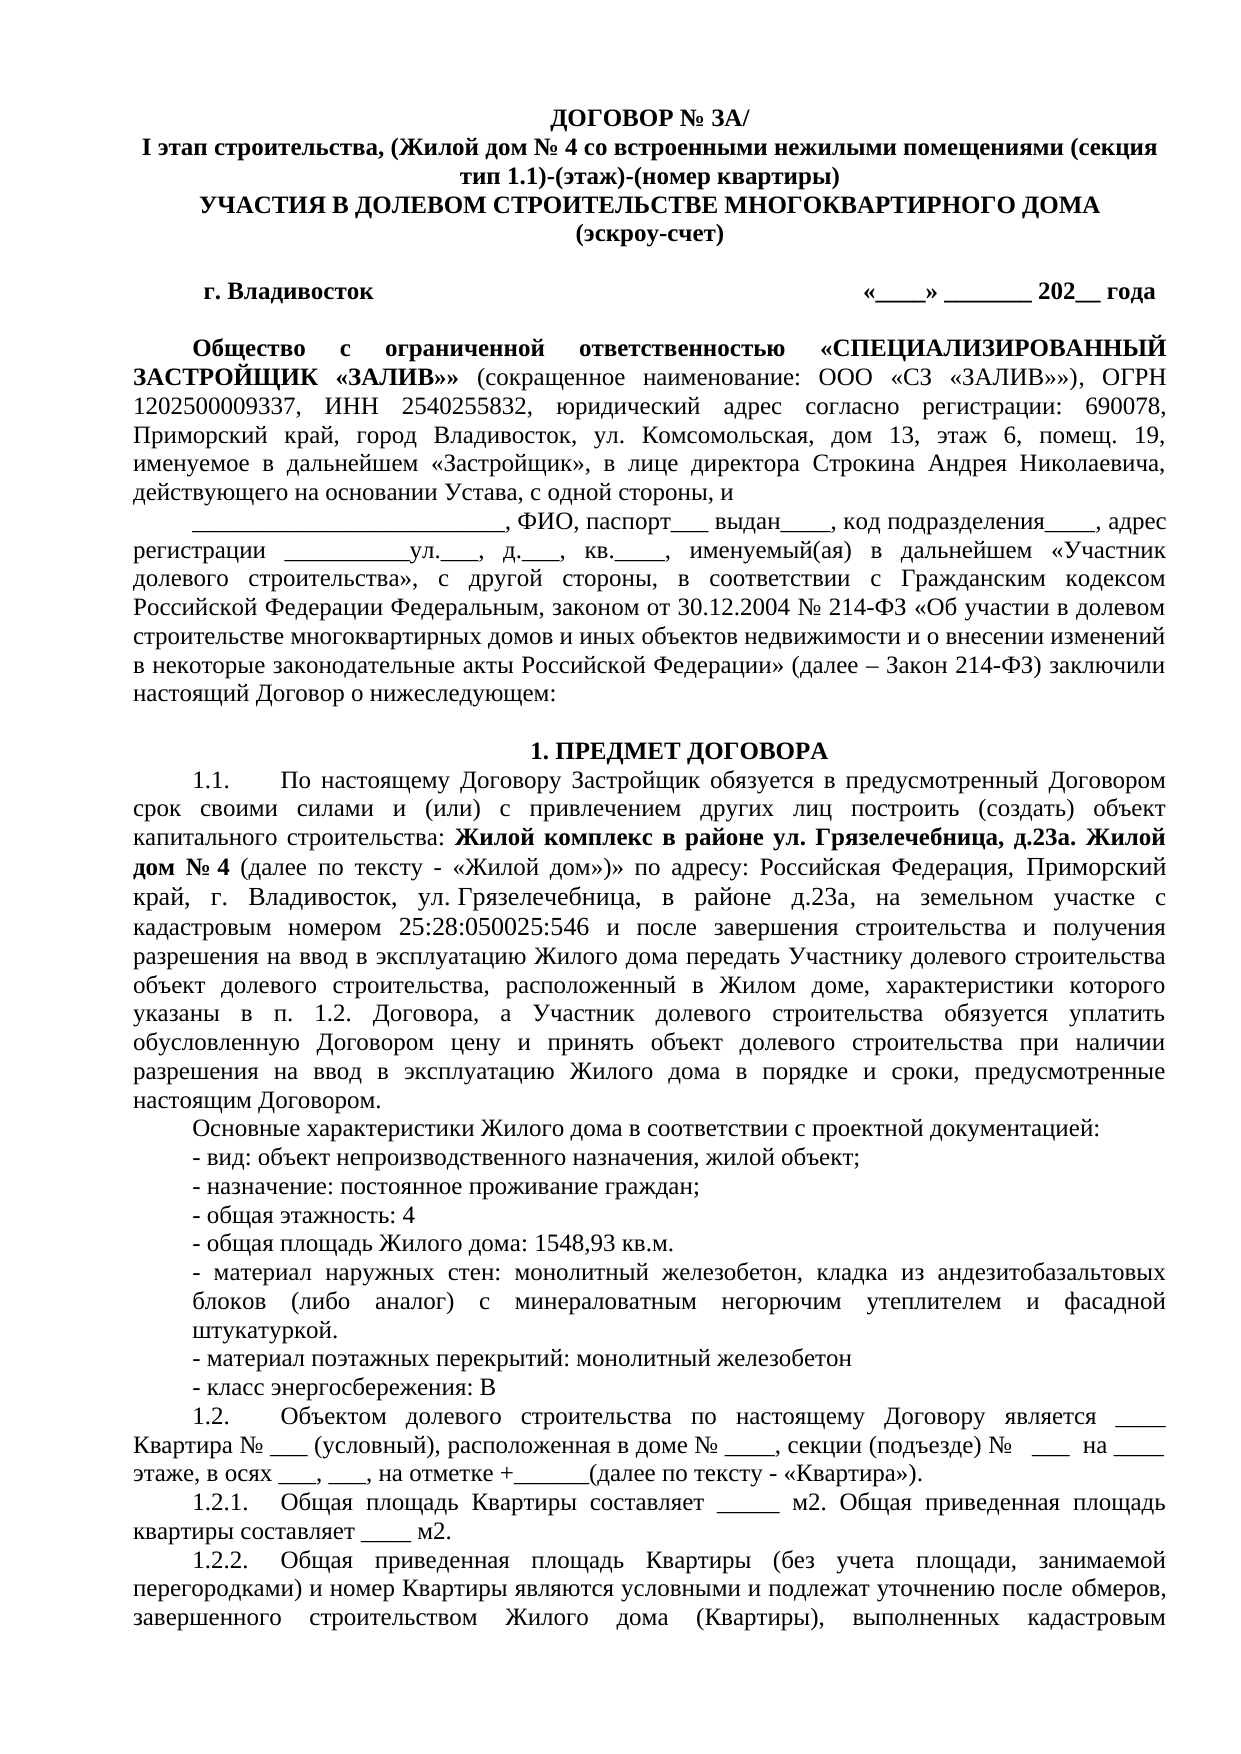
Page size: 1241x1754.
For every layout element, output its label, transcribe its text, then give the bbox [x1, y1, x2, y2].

text Общество с ограниченной ответственностью «СПЕЦИАЛИЗИРОВАННЫЙ ЗАСТРОЙЩИК «ЗАЛИВ»» (сокращенное наименование: ООО «СЗ «ЗАЛИВ»»), ОГРН 1202500009337, ИНН 2540255832, юридический адрес согласно регистрации: 690078, Приморский край, город Владивосток, ул. Комсомольская, дом 13, этаж 6, помещ. 19, именуемое в дальнейшем «Застройщик», в лице директора Строкина Андрея Николаевича, действующего на основании Устава, с одной стороны, и [133, 333, 1167, 506]
text (эскроу-счет) [133, 218, 1167, 247]
list Общая площадь Квартиры составляет _____ м2. Общая приведенная площадь квартиры составляет ____ м2. [133, 1487, 1167, 1545]
list - материал наружных стен: монолитный железобетон, кладка из андезитобазальтовых блоков (либо аналог) с минераловатным негорючим утеплителем и фасадной штукатуркой. [192, 1257, 1167, 1343]
list - вид: объект непроизводственного назначения, жилой объект; [192, 1142, 1167, 1171]
text УЧАСТИЯ В ДОЛЕВОМ СТРОИТЕЛЬСТВЕ МНОГОКВАРТИРНОГО ДОМА [133, 190, 1167, 218]
text 1. ПРЕДМЕТ ДОГОВОРА [133, 736, 1167, 765]
list - класс энергосбережения: В [192, 1372, 1167, 1401]
table_header «____» _______ 202__ года [650, 276, 1167, 305]
list - назначение: постоянное проживание граждан; [192, 1171, 1167, 1200]
list Основные характеристики Жилого дома в соответствии с проектной документацией: [192, 1113, 1167, 1142]
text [133, 1545, 1167, 1631]
list Объектом долевого строительства по настоящему Договору является ____ Квартира № ___ (условный), расположенная в доме № ____, секции (подъезде) № ___ на ____ этаже, в осях ___, ___, на отметке +______(далее по тексту - «Квартира»). [133, 1401, 1167, 1487]
list - общая этажность: 4 [192, 1200, 1167, 1228]
list По настоящему Договору Застройщик обязуется в предусмотренный Договором срок своими силами и (или) с привлечением других лиц построить (создать) объект капитального строительства: Жилой комплекс в районе ул. Грязелечебница, д.23а. Жилой дом № 4 (далее по тексту - «Жилой дом»)» по адресу: Российская Федерация, Приморский край, г. Владивосток, ул. Грязелечебница, в районе д.23а, на земельном участке с кадастровым номером 25:28:050025:546 и после завершения строительства и получения разрешения на ввод в эксплуатацию Жилого дома передать Участнику долевого строительства объект долевого строительства, расположенный в Жилом доме, характеристики которого указаны в п. 1.2. Договора, а Участник долевого строительства обязуется уплатить обусловленную Договором цену и принять объект долевого строительства при наличии разрешения на ввод в эксплуатацию Жилого дома в порядке и сроки, предусмотренные настоящим Договором. [133, 765, 1167, 1113]
text ДОГОВОР № ЗА/ [133, 103, 1167, 132]
text I этап строительства, (Жилой дом № 4 со встроенными нежилыми помещениями (секция тип 1.1)-(этаж)-(номер квартиры) [133, 132, 1167, 190]
list - материал поэтажных перекрытий: монолитный железобетон [192, 1343, 1167, 1372]
text _________________________, ФИО, паспорт___ выдан____, код подразделения____, адрес регистрации __________ул.___, д.___, кв.____, именуемый(ая) в дальнейшем «Участник долевого строительства», с другой стороны, в соответствии с Гражданским кодексом Российской Федерации Федеральным, законом от 30.12.2004 № 214-ФЗ «Об участии в долевом строительстве многоквартирных домов и иных объектов недвижимости и о внесении изменений в некоторые законодательные акты Российской Федерации» (далее – Закон 214-ФЗ) заключили настоящий Договор о нижеследующем: [133, 506, 1167, 707]
list - общая площадь Жилого дома: 1548,93 кв.м. [192, 1228, 1167, 1257]
table_header г. Владивосток [133, 276, 650, 305]
